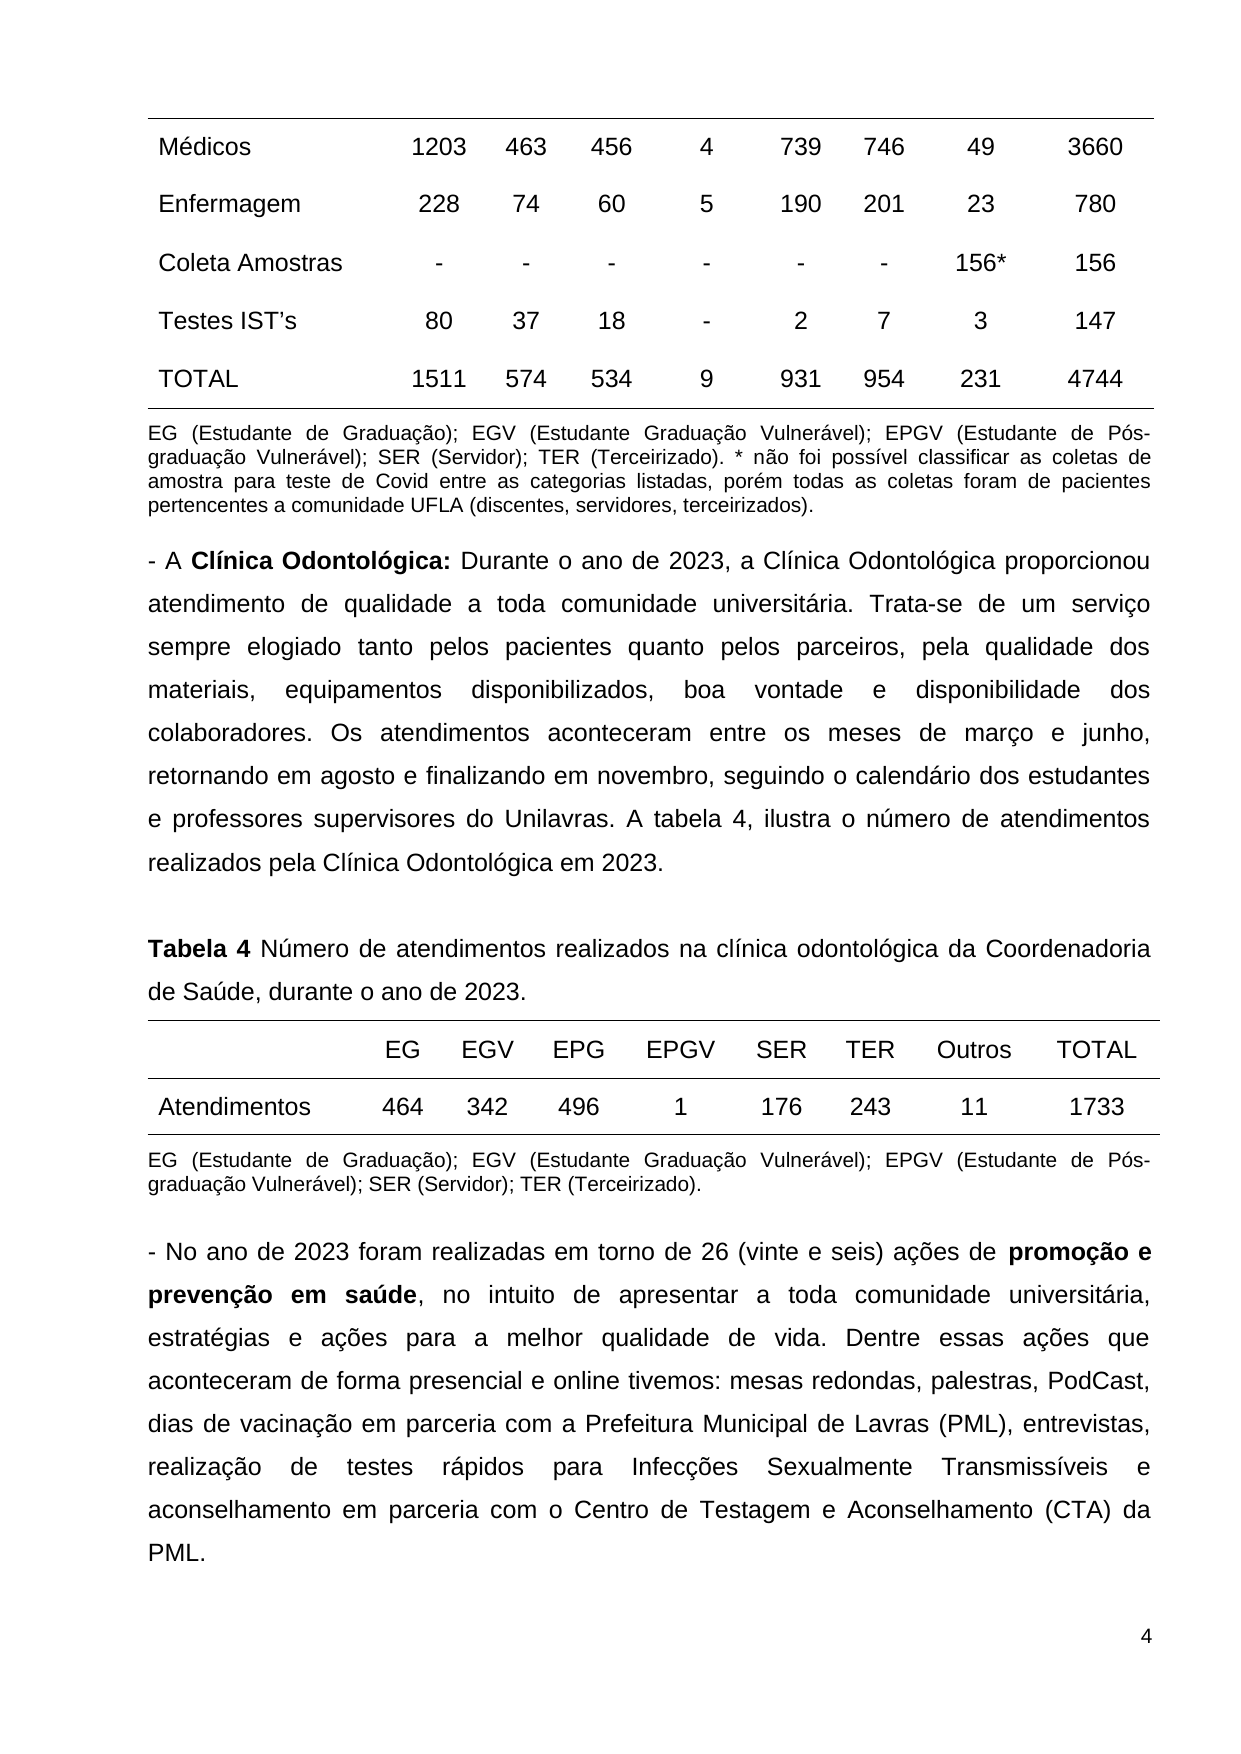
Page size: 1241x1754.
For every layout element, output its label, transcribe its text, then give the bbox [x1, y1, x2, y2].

text EG (Estudante de Graduação); EGV (Estudante Graduação Vulnerável); EPGV (Estudante de Pós-graduação Vulnerável); SER (Servidor); TER (Terceirizado). [148, 1147, 1152, 1195]
table_cell Coleta Amostras [148, 233, 394, 292]
table_cell 496 [533, 1079, 624, 1134]
table_cell 243 [826, 1079, 914, 1134]
text - No ano de 2023 foram realizadas em torno de 26 (vinte e seis) ações de promoção e prevenção em saúde, no intuito de apresentar a toda comunidade universitária, estratégias e ações para a melhor qualidade de vida. Dentre essas ações que aconteceram de forma presencial e online tivemos: mesas redondas, palestras, PodCast, dias de vacinação em parceria com a Prefeitura Municipal de Lavras (PML), entrevistas, realização de testes rápidos para Infecções Sexualmente Transmissíveis e aconselhamento em parceria com o Centro de Testagem e Aconselhamento (CTA) da PML. [148, 1237, 1152, 1567]
table_cell 4 [654, 119, 759, 174]
table_cell 780 [1036, 174, 1154, 233]
table_cell 9 [654, 349, 759, 407]
table_cell 464 [364, 1079, 442, 1134]
table_cell 74 [483, 174, 569, 233]
table_cell 1733 [1034, 1079, 1160, 1134]
table_cell - [759, 233, 843, 292]
table_cell Testes IST’s [148, 292, 394, 348]
table_header SER [737, 1021, 826, 1078]
table_cell 228 [395, 174, 483, 233]
table_header EGV [442, 1021, 533, 1078]
table_cell 11 [915, 1079, 1034, 1134]
table_cell 80 [395, 292, 483, 348]
table_cell 739 [759, 119, 843, 174]
table_cell 190 [759, 174, 843, 233]
table_header TOTAL [1034, 1021, 1160, 1078]
table_header Outros [915, 1021, 1034, 1078]
table_cell 931 [759, 349, 843, 407]
table_header EPG [533, 1021, 624, 1078]
table_cell - [569, 233, 654, 292]
table_cell - [843, 233, 925, 292]
table_cell 156* [925, 233, 1036, 292]
table_cell 201 [843, 174, 925, 233]
table_cell - [395, 233, 483, 292]
table_cell 534 [569, 349, 654, 407]
table_cell 23 [925, 174, 1036, 233]
table_cell 18 [569, 292, 654, 348]
table_header TER [826, 1021, 914, 1078]
table_cell Enfermagem [148, 174, 394, 233]
table_header EPGV [624, 1021, 737, 1078]
text - A Clínica Odontológica: Durante o ano de 2023, a Clínica Odontológica proporcionou atendimento de qualidade a toda comunidade universitária. Trata-se de um serviço sempre elogiado tanto pelos pacientes quanto pelos parceiros, pela qualidade dos materiais, equipamentos disponibilizados, boa vontade e disponibilidade dos colaboradores. Os atendimentos aconteceram entre os meses de março e junho, retornando em agosto e finalizando em novembro, seguindo o calendário dos estudantes e professores supervisores do Unilavras. A tabela 4, ilustra o número de atendimentos realizados pela Clínica Odontológica em 2023. [148, 546, 1152, 876]
table_cell 5 [654, 174, 759, 233]
table_cell 456 [569, 119, 654, 174]
table_cell 342 [442, 1079, 533, 1134]
table_cell TOTAL [148, 349, 394, 407]
text Tabela 4 Número de atendimentos realizados na clínica odontológica da Coordenadoria de Saúde, durante o ano de 2023. [148, 934, 1152, 1006]
table_cell - [654, 292, 759, 348]
table_header EG [364, 1021, 442, 1078]
table_cell 7 [843, 292, 925, 348]
table_cell 37 [483, 292, 569, 348]
table_cell 574 [483, 349, 569, 407]
table_cell 156 [1036, 233, 1154, 292]
table_cell 3660 [1036, 119, 1154, 174]
table_cell - [654, 233, 759, 292]
table_cell 1 [624, 1079, 737, 1134]
table_cell 746 [843, 119, 925, 174]
text EG (Estudante de Graduação); EGV (Estudante Graduação Vulnerável); EPGV (Estudante de Pós-graduação Vulnerável); SER (Servidor); TER (Terceirizado). * não foi possível classificar as coletas de amostra para teste de Covid entre as categorias listadas, porém todas as coletas foram de pacientes pertencentes a comunidade UFLA (discentes, servidores, terceirizados). [148, 421, 1152, 517]
table_cell - [483, 233, 569, 292]
table_cell 147 [1036, 292, 1154, 348]
table_cell 1511 [395, 349, 483, 407]
table_cell 4744 [1036, 349, 1154, 407]
table_header [148, 1021, 364, 1078]
table_cell Atendimentos [148, 1079, 364, 1134]
table_cell 176 [737, 1079, 826, 1134]
table_cell 1203 [395, 119, 483, 174]
table_cell 231 [925, 349, 1036, 407]
table_cell 60 [569, 174, 654, 233]
table_cell Médicos [148, 119, 394, 174]
table_cell 2 [759, 292, 843, 348]
table_cell 954 [843, 349, 925, 407]
table_cell 3 [925, 292, 1036, 348]
table_cell 463 [483, 119, 569, 174]
table_cell 49 [925, 119, 1036, 174]
